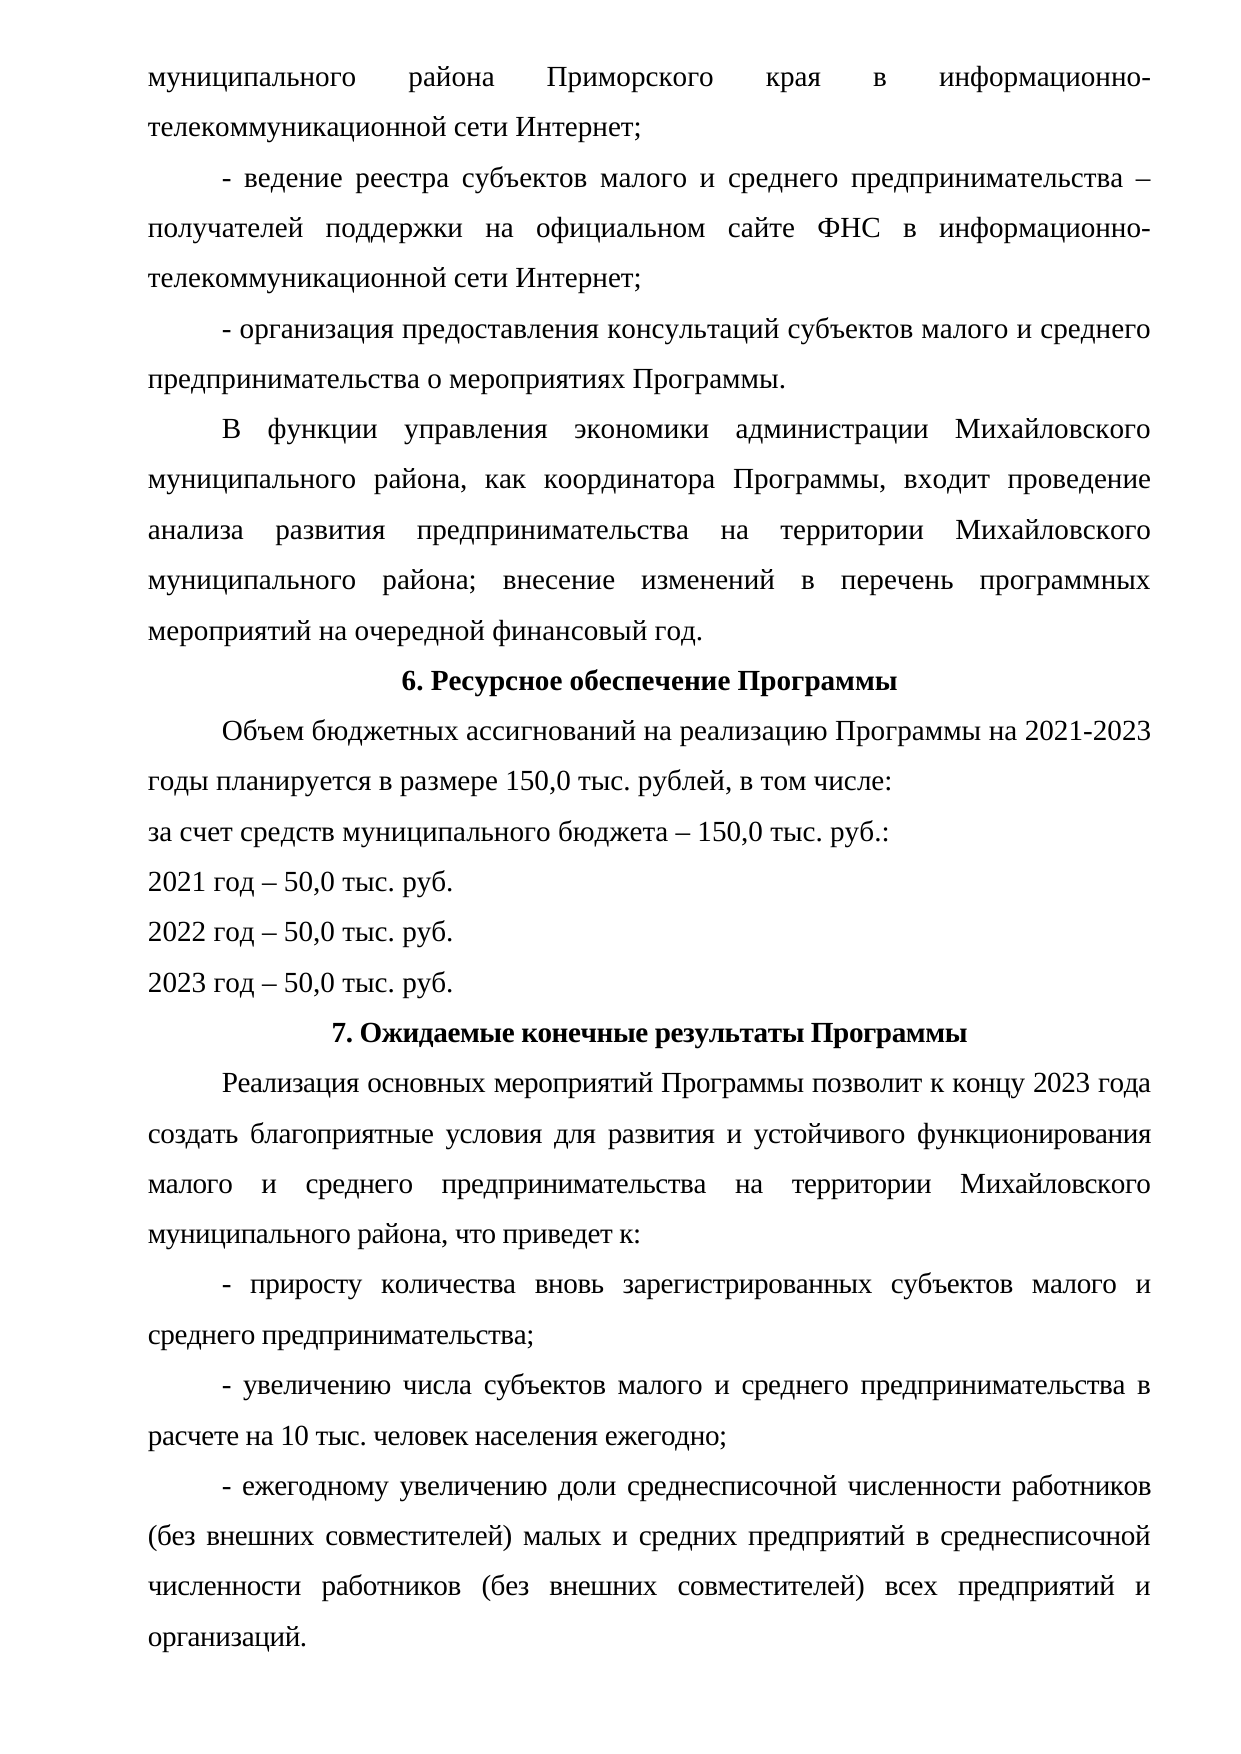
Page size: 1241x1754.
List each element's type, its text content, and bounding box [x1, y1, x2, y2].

text В функции управления экономики администрации Михайловского муниципального района, как координатора Программы, входит проведение анализа развития предпринимательства на территории Михайловского муниципального района; внесение изменений в перечень программных мероприятий на очередной финансовый год. [148, 411, 1152, 646]
text 2022 год – 50,0 тыс. руб. [148, 914, 1152, 948]
text - увеличению числа субъектов малого и среднего предпринимательства в расчете на 10 тыс. человек населения ежегодно; [148, 1367, 1152, 1451]
text 2021 год – 50,0 тыс. руб. [148, 864, 1152, 898]
text - ежегодному увеличению доли среднесписочной численности работников (без внешних совместителей) малых и средних предприятий в среднесписочной численности работников (без внешних совместителей) всех предприятий и организаций. [148, 1468, 1152, 1652]
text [148, 59, 1152, 143]
text - организация предоставления консультаций субъектов малого и среднего предпринимательства о мероприятиях Программы. [148, 311, 1152, 394]
text за счет средств муниципального бюджета – 150,0 тыс. руб.: [148, 814, 1152, 847]
text 7. Ожидаемые конечные результаты Программы [148, 1015, 1152, 1049]
text - ведение реестра субъектов малого и среднего предпринимательства – получателей поддержки на официальном сайте ФНС в информационно-телекоммуникационной сети Интернет; [148, 160, 1152, 294]
text Объем бюджетных ассигнований на реализацию Программы на 2021-2023 годы планируется в размере 150,0 тыс. рублей, в том числе: [148, 713, 1152, 797]
text - приросту количества вновь зарегистрированных субъектов малого и среднего предпринимательства; [148, 1267, 1152, 1351]
text 2023 год – 50,0 тыс. руб. [148, 965, 1152, 998]
text 6. Ресурсное обеспечение Программы [148, 663, 1152, 696]
text Реализация основных мероприятий Программы позволит к концу 2023 года создать благоприятные условия для развития и устойчивого функционирования малого и среднего предпринимательства на территории Михайловского муниципального района, что приведет к: [148, 1065, 1152, 1250]
